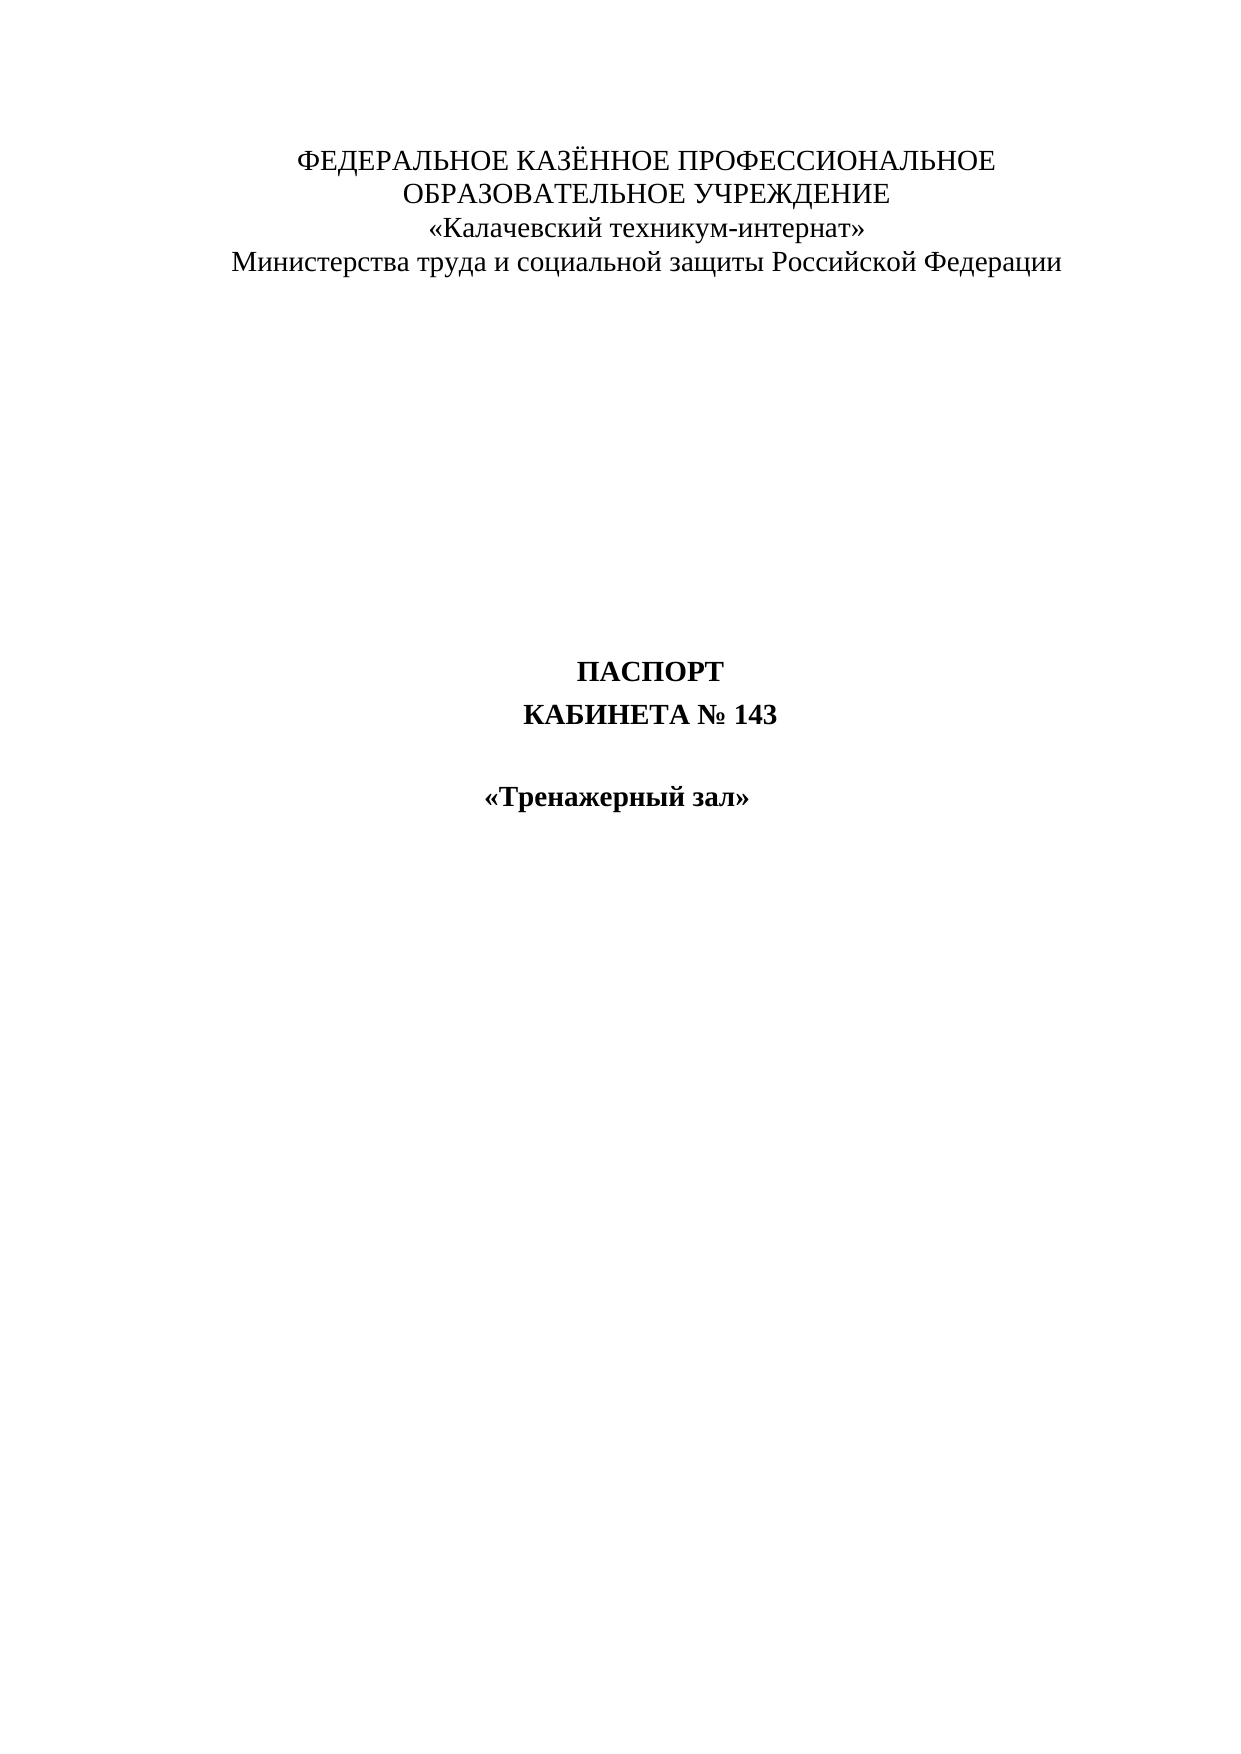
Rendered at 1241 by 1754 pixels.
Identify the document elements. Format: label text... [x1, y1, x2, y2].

text Министерства труда и социальной защиты Российской Федерации [177, 244, 1116, 277]
text «Тренажерный зал» [404, 779, 1152, 812]
text ФЕДЕРАЛЬНОЕ КАЗЁННОЕ ПРОФЕССИОНАЛЬНОЕ [177, 143, 1116, 177]
text «Калачевский техникум-интернат» [177, 210, 1116, 244]
text ОБРАЗОВАТЕЛЬНОЕ УЧРЕЖДЕНИЕ [177, 177, 1116, 210]
text ПАСПОРТ КАБИНЕТА № 143 [502, 647, 799, 733]
